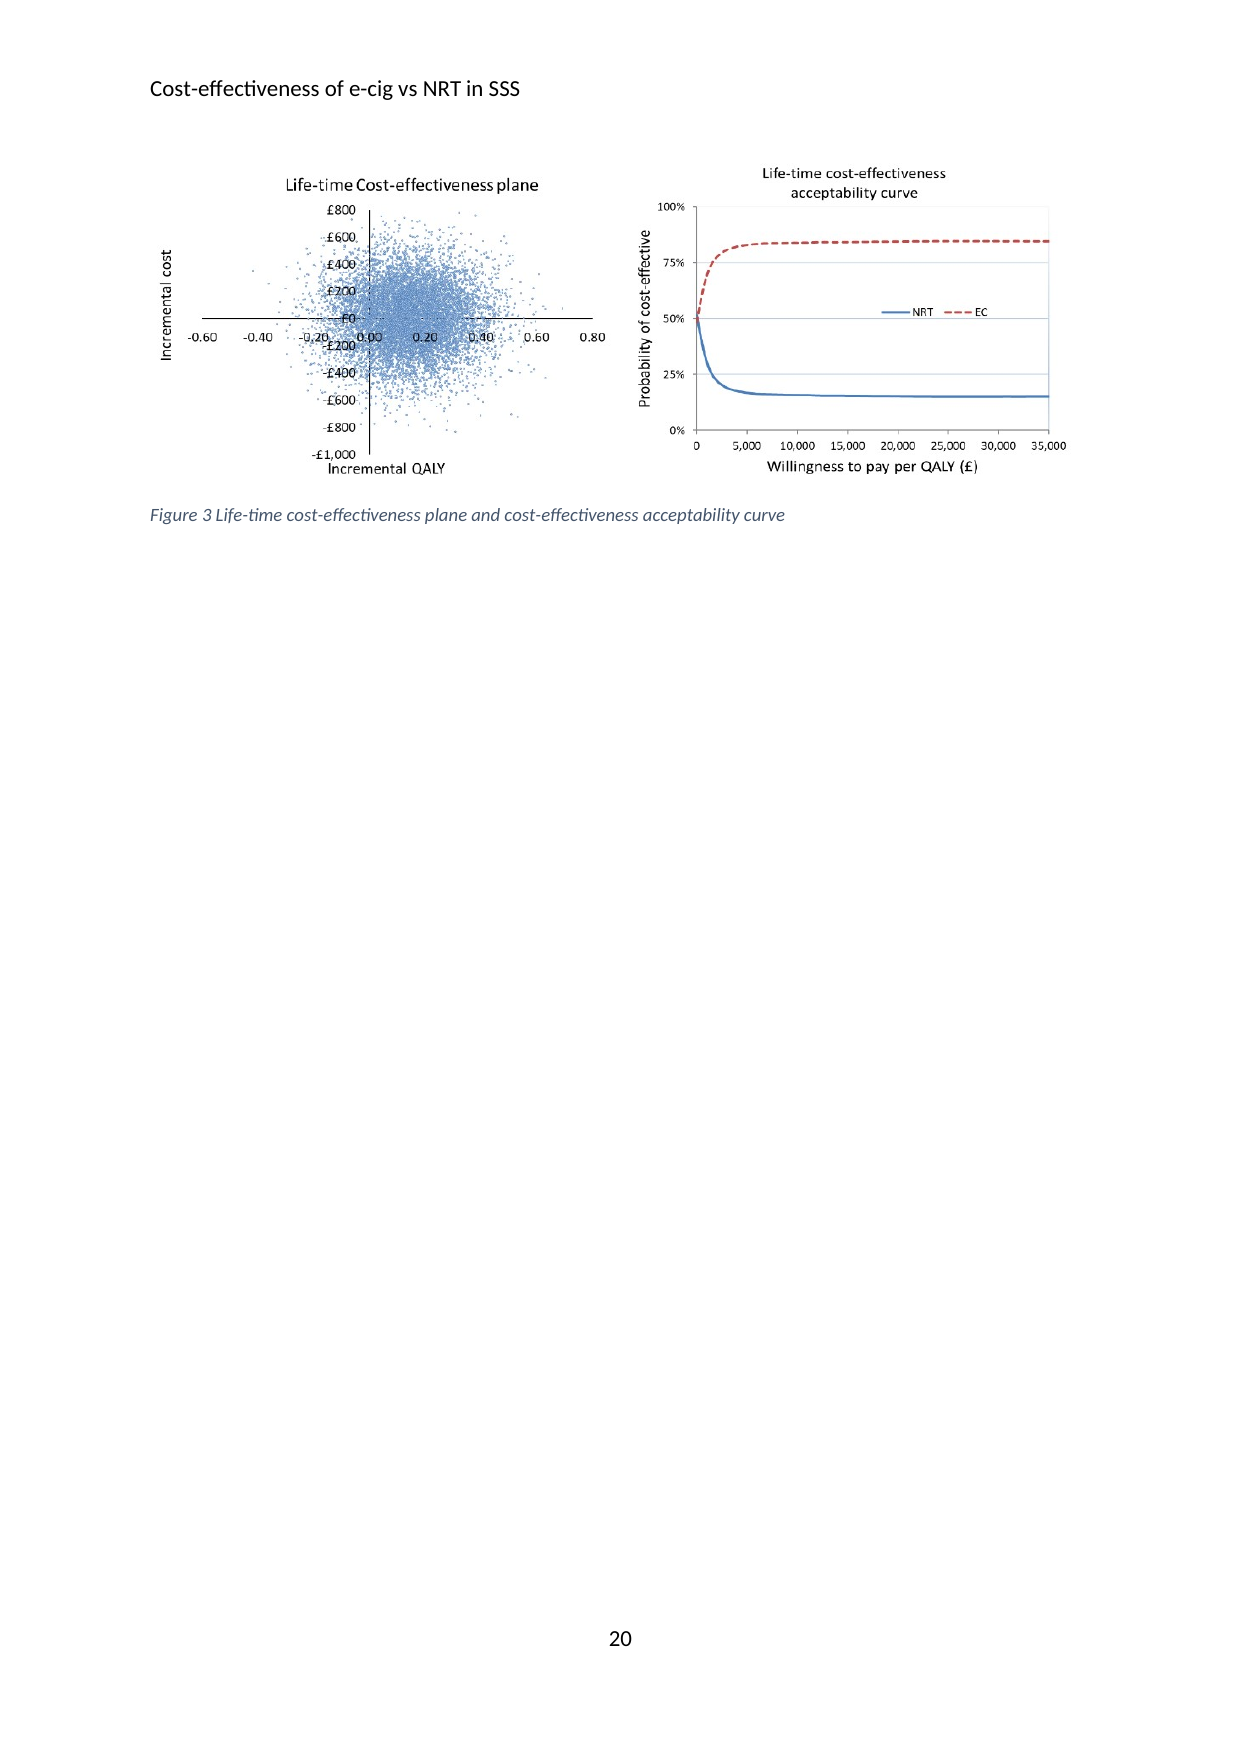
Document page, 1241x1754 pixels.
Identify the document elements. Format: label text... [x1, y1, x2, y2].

text Figure 3 Life-time cost-effectiveness plane and cost-effectiveness acceptability curve [150, 504, 1090, 527]
picture [150, 150, 1091, 485]
